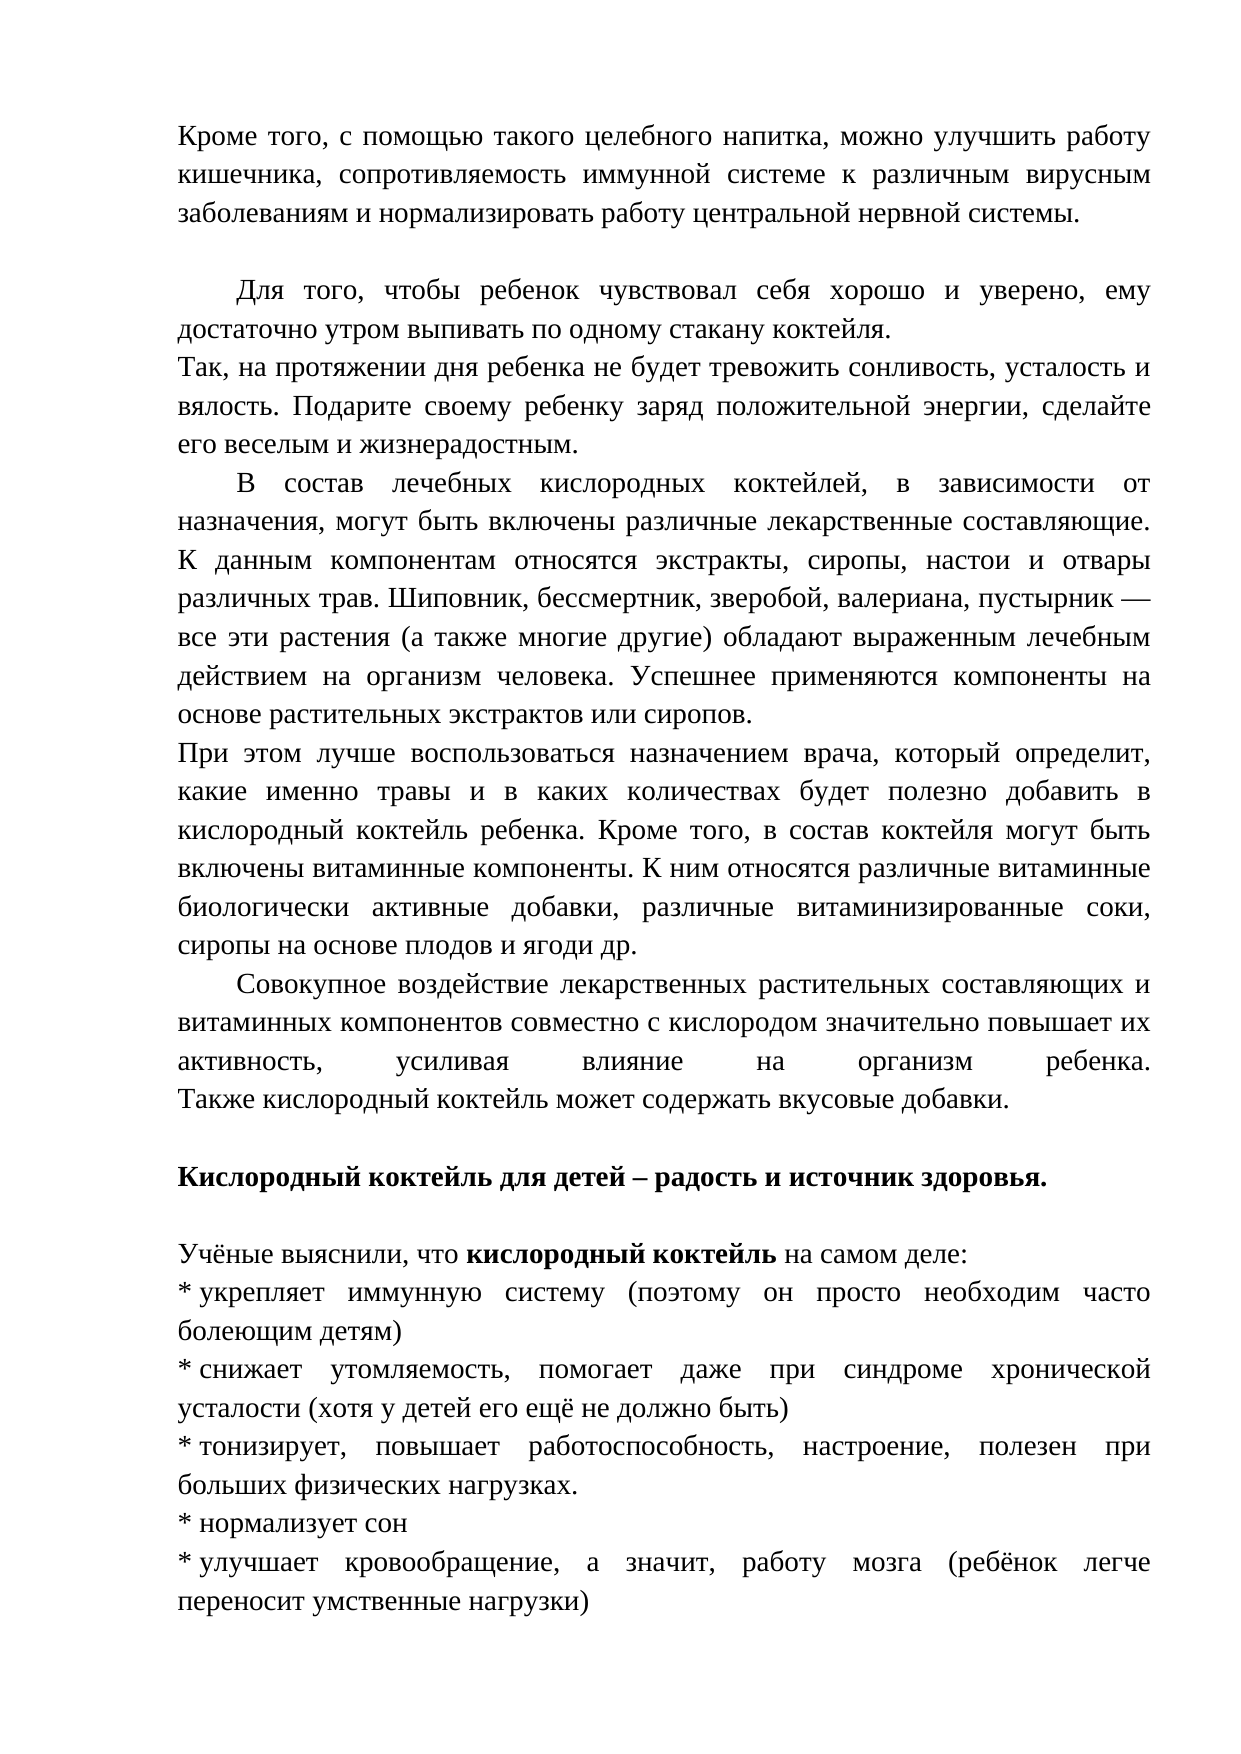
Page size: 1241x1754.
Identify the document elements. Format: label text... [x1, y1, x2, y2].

text Совокупное воздействие лекарственных растительных составляющих и витаминных компонентов совместно с кислородом значительно повышает их активность, усиливая влияние на организм ребенка. Также кислородный коктейль может содержать вкусовые добавки. [177, 966, 1152, 1115]
text * нормализует сон [177, 1506, 1152, 1539]
text В состав лечебных кислородных коктейлей, в зависимости от назначения, могут быть включены различные лекарственные составляющие. К данным компонентам относятся экстракты, сиропы, настои и отвары различных трав. Шиповник, бессмертник, зверобой, валериана, пустырник — все эти растения (а также многие другие) обладают выраженным лечебным действием на организм человека. Успешнее применяются компоненты на основе растительных экстрактов или сиропов. [177, 465, 1152, 730]
text * укрепляет иммунную систему (поэтому он просто необходим часто болеющим детям) [177, 1274, 1152, 1346]
text * снижает утомляемость, помогает даже при синдроме хронической усталости (хотя у детей его ещё не должно быть) [177, 1351, 1152, 1423]
text * тонизирует, повышает работоспособность, настроение, полезен при больших физических нагрузках. [177, 1428, 1152, 1501]
text Учёные выяснили, что кислородный коктейль на самом деле: [177, 1236, 1152, 1269]
text Кислородный коктейль для детей – радость и источник здоровья. [177, 1159, 1152, 1192]
text * улучшает кровообращение, а значит, работу мозга (ребёнок легче переносит умственные нагрузки) [177, 1544, 1152, 1616]
text Так, на протяжении дня ребенка не будет тревожить сонливость, усталость и вялость. Подарите своему ребенку заряд положительной энергии, сделайте его веселым и жизнерадостным. [177, 349, 1152, 460]
text Для того, чтобы ребенок чувствовал себя хорошо и уверено, ему достаточно утром выпивать по одному стакану коктейля. [177, 272, 1152, 344]
text При этом лучше воспользоваться назначением врача, который определит, какие именно травы и в каких количествах будет полезно добавить в кислородный коктейль ребенка. Кроме того, в состав коктейля могут быть включены витаминные компоненты. К ним относятся различные витаминные биологически активные добавки, различные витаминизированные соки, сиропы на основе плодов и ягоди др. [177, 735, 1152, 961]
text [177, 118, 1152, 229]
